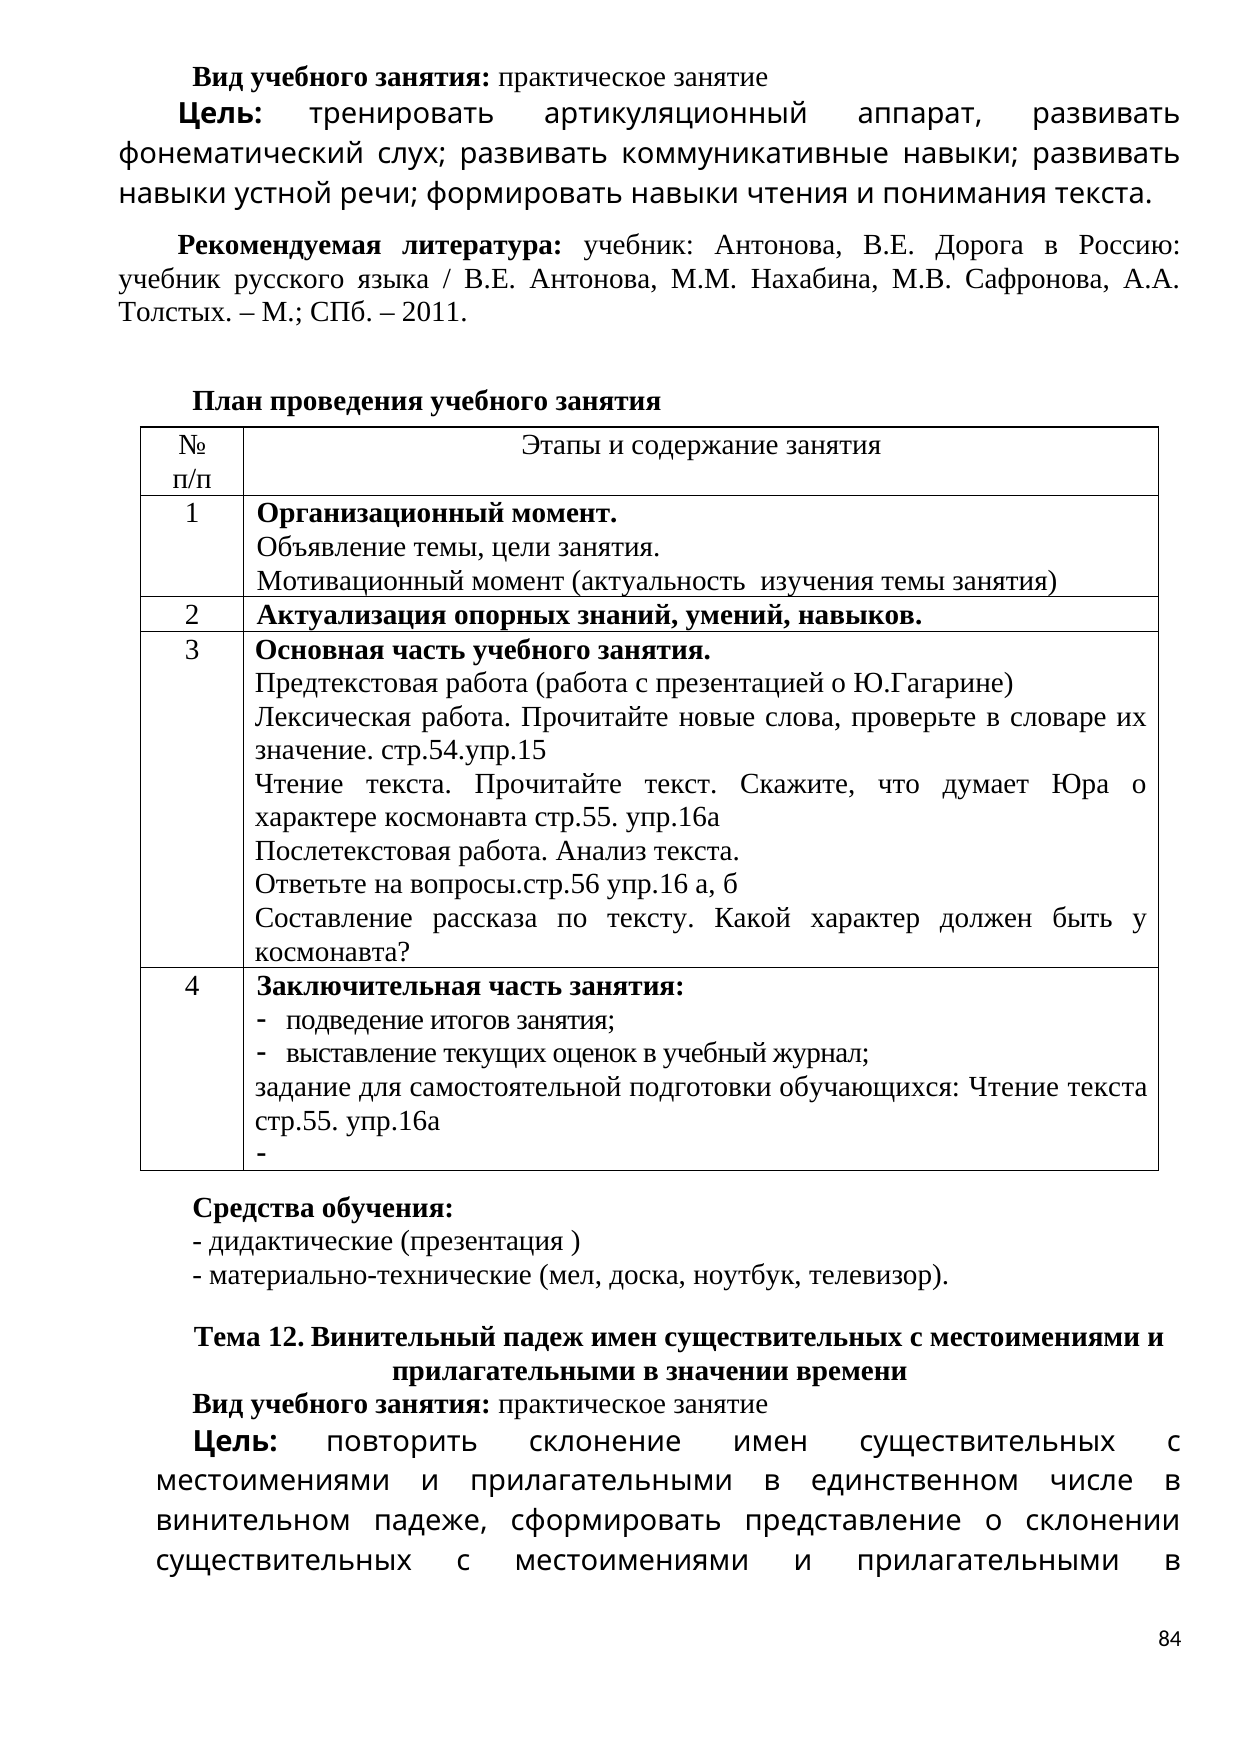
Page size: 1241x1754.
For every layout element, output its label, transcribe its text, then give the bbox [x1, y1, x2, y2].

text - материально-технические (мел, доска, ноутбук, телевизор). [118, 1257, 1181, 1291]
table_cell Основная часть учебного занятия. Предтекстовая работа (работа с презентацией о Ю.Гагарине) Лексическая работа. Прочитайте новые слова, проверьте в словаре их значение. стр.54.упр.15 Чтение текста. Прочитайте текст. Скажите, что думает Юра о характере космонавта стр.55. упр.16а Послетекстовая работа. Анализ текста. Ответьте на вопросы.стр.56 упр.16 а, б Составление рассказа по тексту. Какой характер должен быть у космонавта? [244, 632, 1158, 967]
table_cell 1 [141, 496, 243, 596]
text Тема 12. Винительный падеж имен существительных с местоимениями и прилагательными в значении времени [118, 1319, 1181, 1386]
table_cell 2 [141, 597, 243, 631]
table_cell 4 [141, 968, 243, 1170]
table_header Этапы и содержание занятия [244, 428, 1158, 494]
table_header № п/п [141, 428, 243, 494]
text План проведения учебного занятия [118, 383, 1181, 417]
text Вид учебного занятия: практическое занятие [118, 1386, 1181, 1420]
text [155, 1420, 1181, 1579]
table_cell 3 [141, 632, 243, 967]
text - дидактические (презентация ) [118, 1223, 1181, 1257]
text Средства обучения: [118, 1190, 1181, 1223]
text Рекомендуемая литература: учебник: Антонова, В.Е. Дорога в Россию: учебник русского языка / В.Е. Антонова, М.М. Нахабина, М.В. Сафронова, А.А. Толстых. – М.; СПб. – 2011. [118, 227, 1181, 328]
table_cell Организационный момент. Объявление темы, цели занятия. Мотивационный момент (актуальность изучения темы занятия) [244, 496, 1158, 596]
table_cell Актуализация опорных знаний, умений, навыков. [244, 597, 1158, 631]
table_cell Заключительная часть занятия: подведение итогов занятия; выставление текущих оценок в учебный журнал; задание для самостоятельной подготовки обучающихся: Чтение текста стр.55. упр.16а [244, 968, 1158, 1170]
text Вид учебного занятия: практическое занятие [118, 59, 1181, 93]
text Цель: тренировать артикуляционный аппарат, развивать фонематический слух; развивать коммуникативные навыки; развивать навыки устной речи; формировать навыки чтения и понимания текста. [118, 93, 1181, 212]
